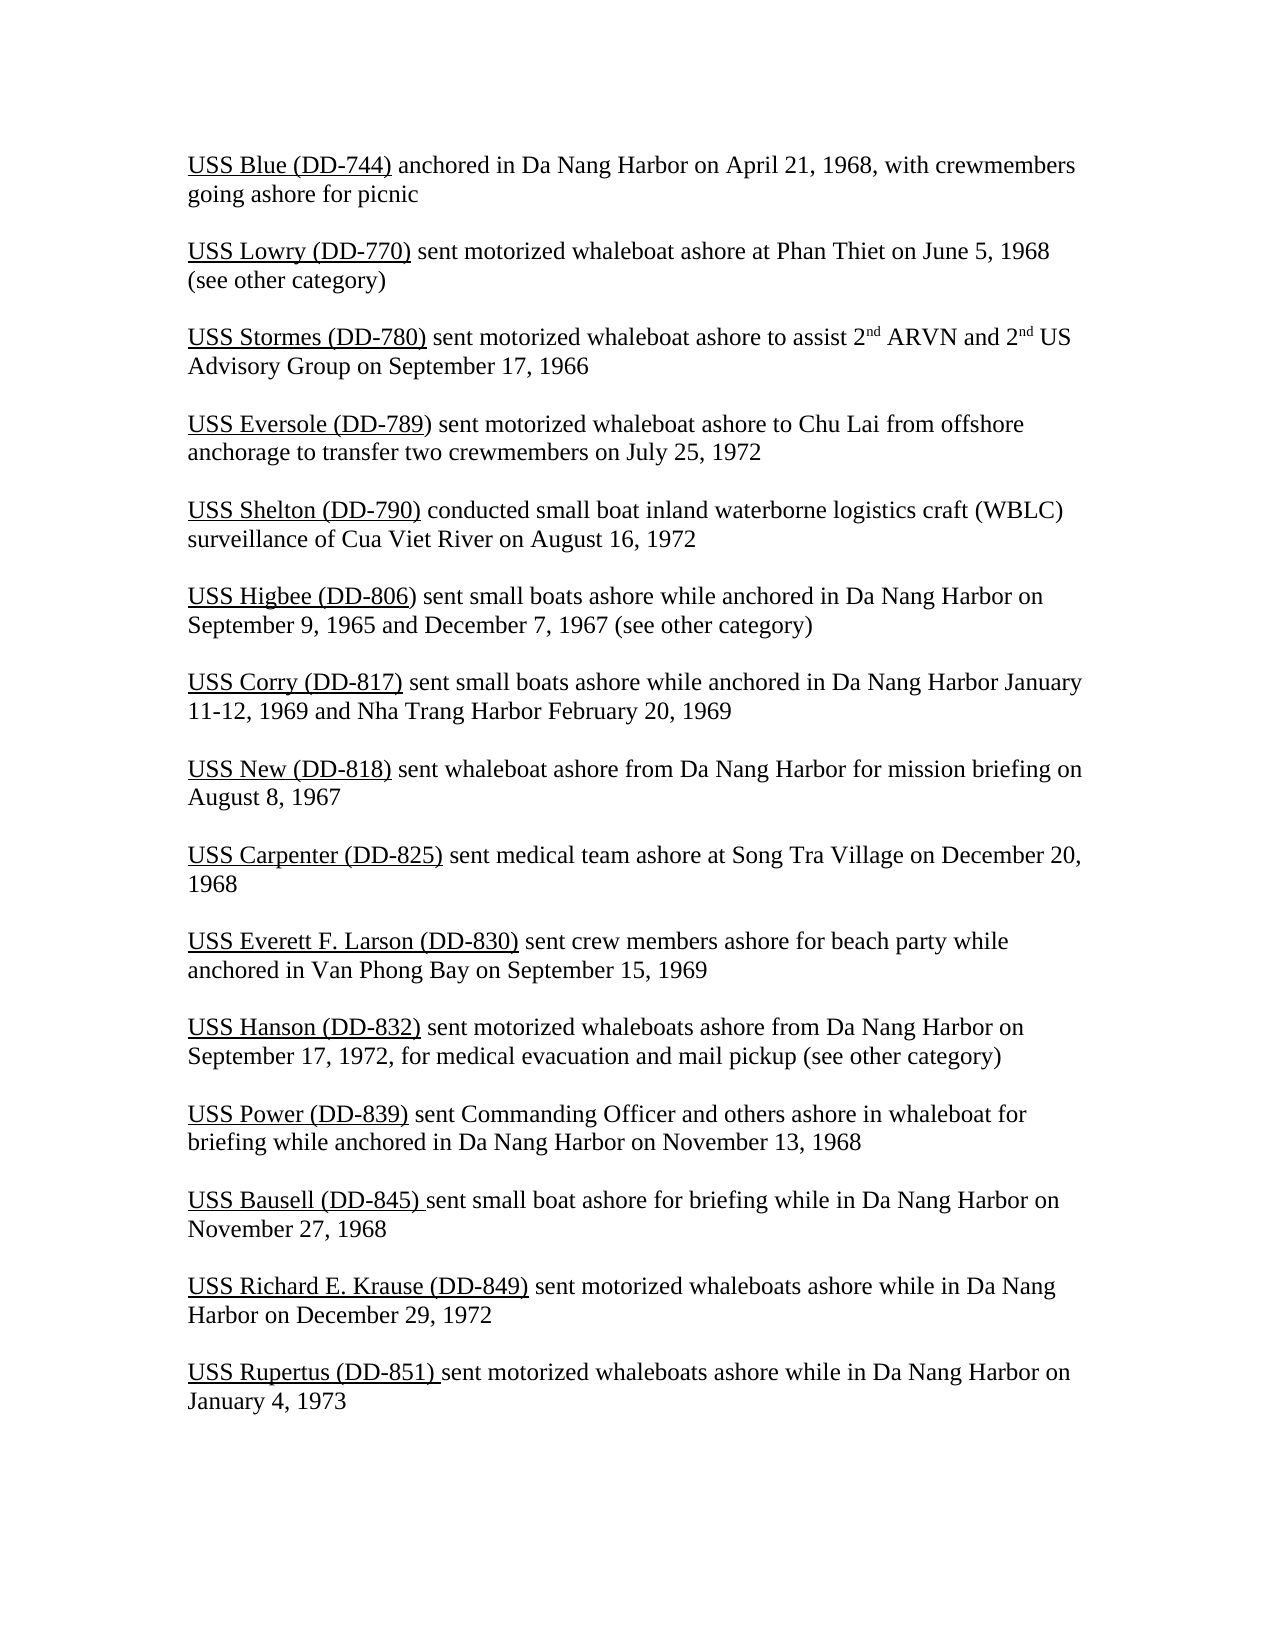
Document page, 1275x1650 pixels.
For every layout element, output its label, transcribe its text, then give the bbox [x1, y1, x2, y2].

text USS Bausell (DD-845) sent small boat ashore for briefing while in Da Nang Harbor on November 27, 1968 [187, 1185, 1087, 1242]
text USS Higbee (DD-806) sent small boats ashore while anchored in Da Nang Harbor on September 9, 1965 and December 7, 1967 (see other category) [187, 581, 1087, 639]
text USS Carpenter (DD-825) sent medical team ashore at Song Tra Village on December 20, 1968 [187, 840, 1087, 897]
text USS Rupertus (DD-851) sent motorized whaleboats ashore while in Da Nang Harbor on January 4, 1973 [187, 1357, 1087, 1415]
text USS Richard E. Krause (DD-849) sent motorized whaleboats ashore while in Da Nang Harbor on December 29, 1972 [187, 1271, 1087, 1329]
text USS Eversole (DD-789) sent motorized whaleboat ashore to Chu Lai from offshore anchorage to transfer two crewmembers on July 25, 1972 [187, 409, 1087, 466]
text USS Everett F. Larson (DD-830) sent crew members ashore for beach party while anchored in Van Phong Bay on September 15, 1969 [187, 926, 1087, 984]
text USS Shelton (DD-790) conducted small boat inland waterborne logistics craft (WBLC) surveillance of Cua Viet River on August 16, 1972 [187, 495, 1087, 552]
text USS Blue (DD-744) anchored in Da Nang Harbor on April 21, 1968, with crewmembers going ashore for picnic [187, 150, 1087, 207]
text USS Power (DD-839) sent Commanding Officer and others ashore in whaleboat for briefing while anchored in Da Nang Harbor on November 13, 1968 [187, 1099, 1087, 1156]
text USS Lowry (DD-770) sent motorized whaleboat ashore at Phan Thiet on June 5, 1968 (see other category) [187, 236, 1087, 294]
text USS New (DD-818) sent whaleboat ashore from Da Nang Harbor for mission briefing on August 8, 1967 [187, 754, 1087, 811]
text USS Corry (DD-817) sent small boats ashore while anchored in Da Nang Harbor January 11-12, 1969 and Nha Trang Harbor February 20, 1969 [187, 667, 1087, 725]
text USS Stormes (DD-780) sent motorized whaleboat ashore to assist 2nd ARVN and 2nd US Advisory Group on September 17, 1966 [187, 322, 1087, 380]
text USS Hanson (DD-832) sent motorized whaleboats ashore from Da Nang Harbor on September 17, 1972, for medical evacuation and mail pickup (see other category) [187, 1012, 1087, 1070]
